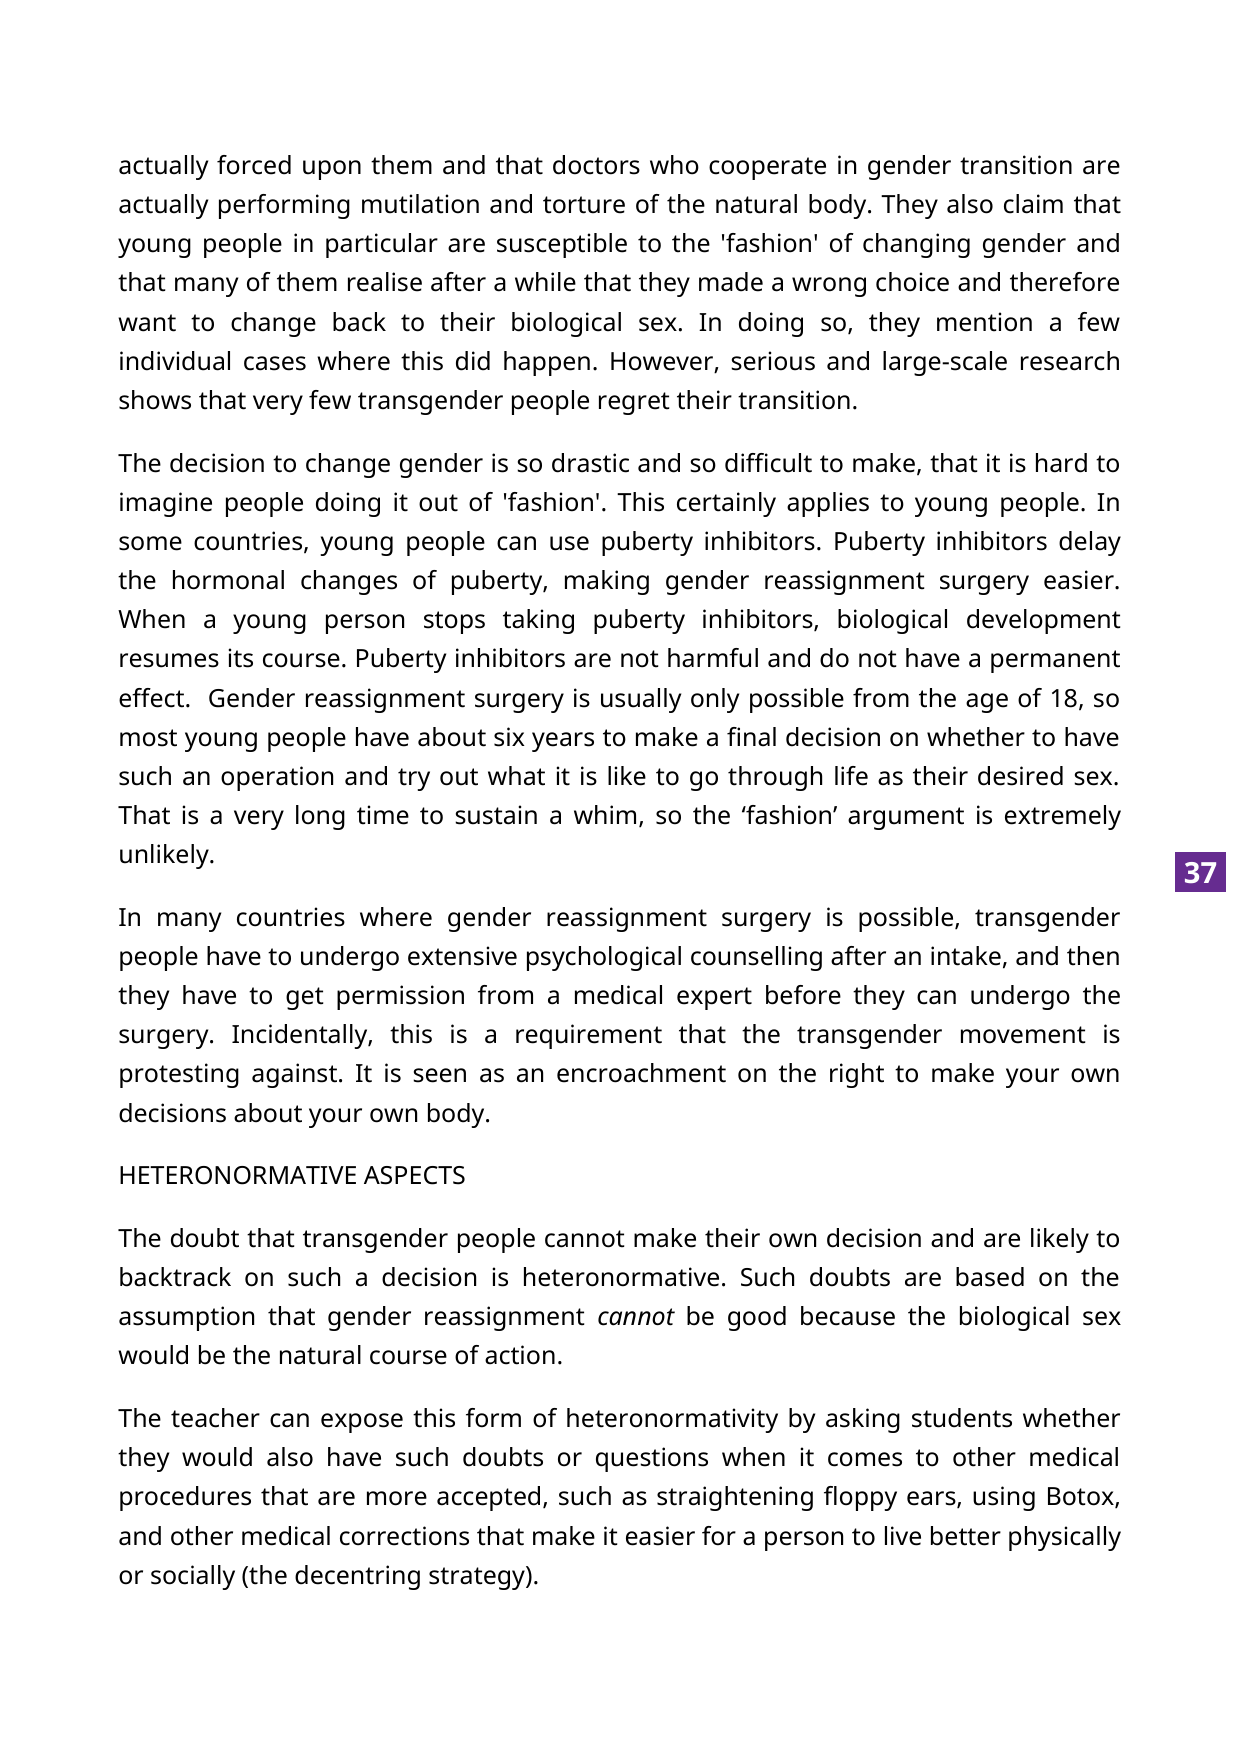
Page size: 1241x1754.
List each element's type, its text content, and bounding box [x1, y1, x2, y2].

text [118, 148, 1122, 417]
text The decision to change gender is so drastic and so difficult to make, that it is hard to imagine people doing it out of 'fashion'. This certainly applies to young people. In some countries, young people can use puberty inhibitors. Puberty inhibitors delay the hormonal changes of puberty, making gender reassignment surgery easier. When a young person stops taking puberty inhibitors, biological development resumes its course. Puberty inhibitors are not harmful and do not have a permanent effect. Gender reassignment surgery is usually only possible from the age of 18, so most young people have about six years to make a final decision on whether to have such an operation and try out what it is like to go through life as their desired sex. That is a very long time to sustain a whim, so the ‘fashion’ argument is extremely unlikely. [118, 445, 1122, 871]
text HETERONORMATIVE ASPECTS [118, 1158, 1122, 1192]
text The doubt that transgender people cannot make their own decision and are likely to backtrack on such a decision is heteronormative. Such doubts are based on the assumption that gender reassignment cannot be good because the biological sex would be the natural course of action. [118, 1221, 1122, 1372]
text The teacher can expose this form of heteronormativity by asking students whether they would also have such doubts or questions when it comes to other medical procedures that are more accepted, such as straightening floppy ears, using Botox, and other medical corrections that make it easier for a person to live better physically or socially (the decentring strategy). [118, 1401, 1122, 1591]
text In many countries where gender reassignment surgery is possible, transgender people have to undergo extensive psychological counselling after an intake, and then they have to get permission from a medical expert before they can undergo the surgery. Incidentally, this is a requirement that the transgender movement is protesting against. It is seen as an encroachment on the right to make your own decisions about your own body. [118, 899, 1122, 1129]
